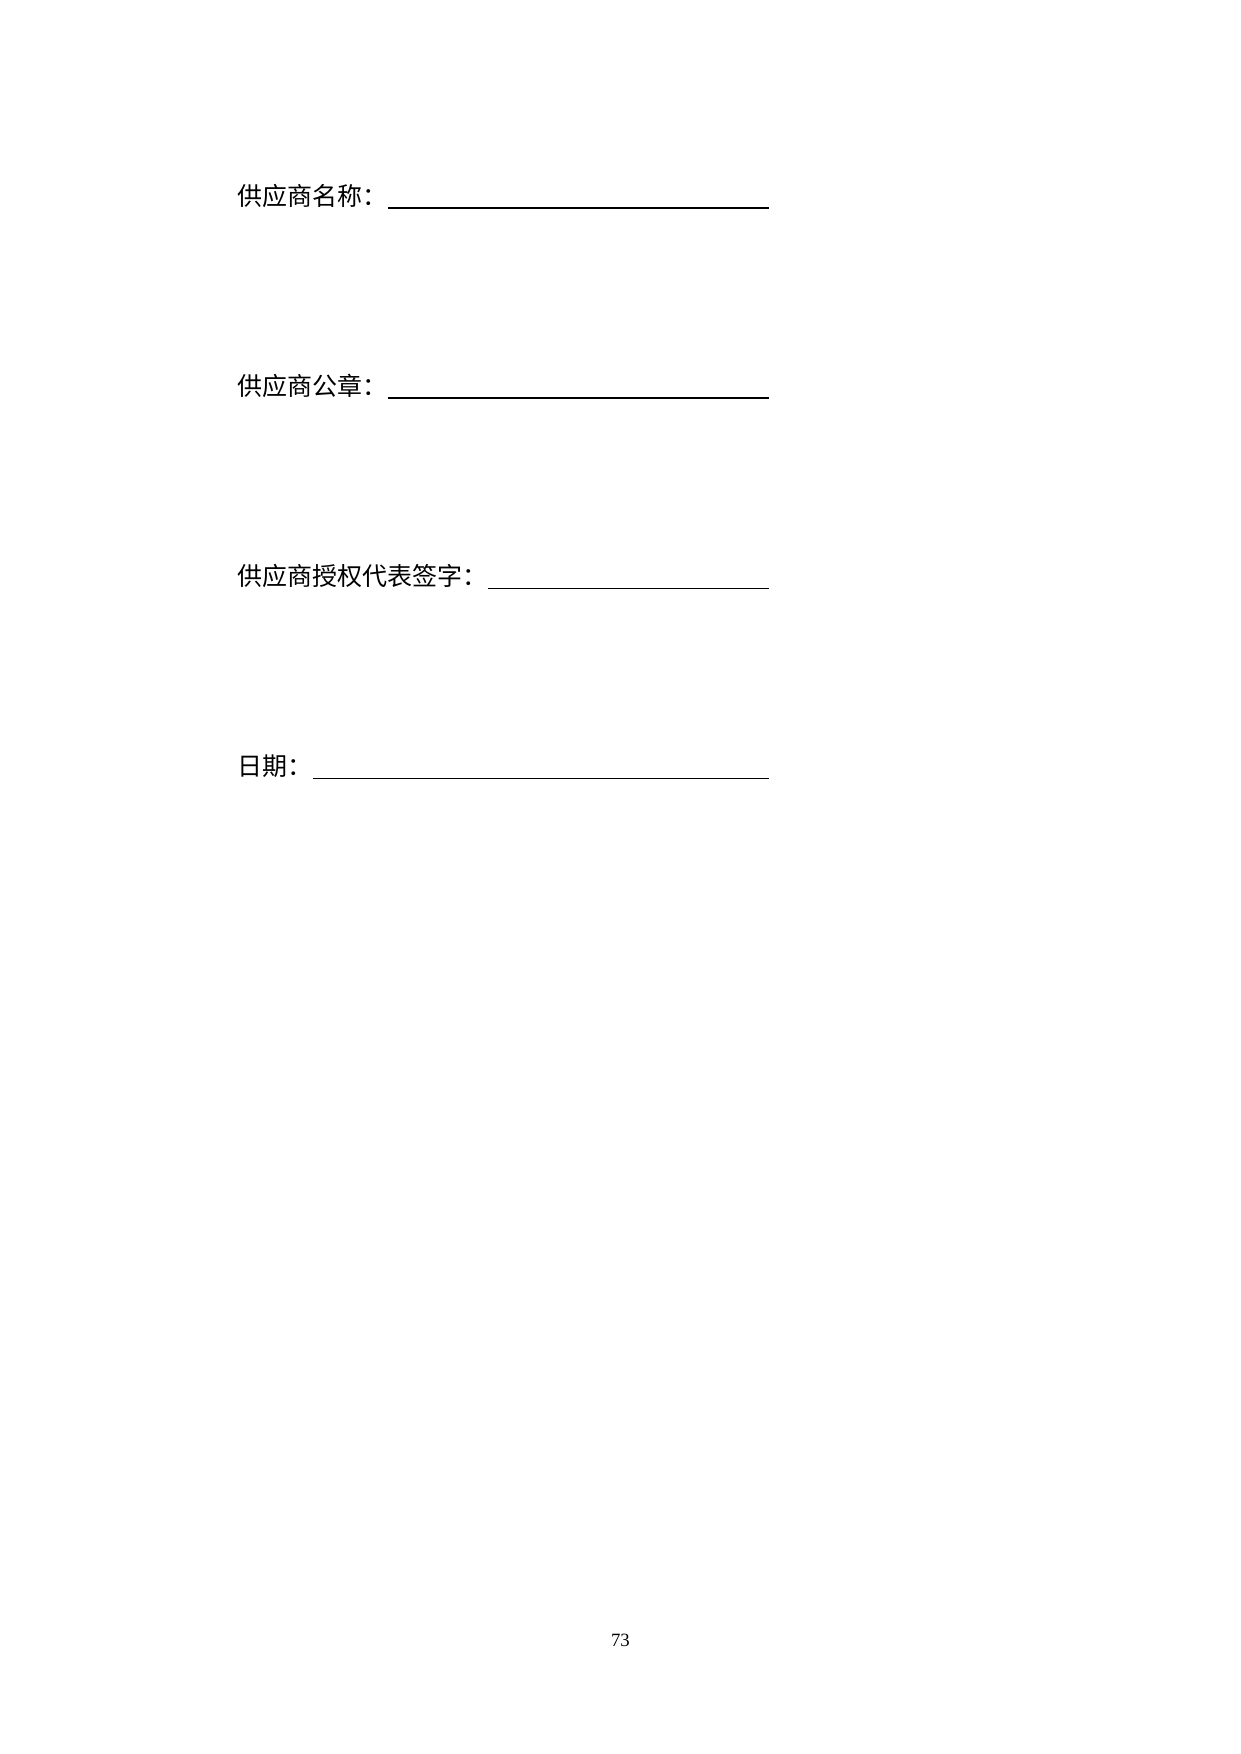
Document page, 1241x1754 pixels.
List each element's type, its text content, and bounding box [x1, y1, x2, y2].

text 供应商公章： [187, 352, 1053, 417]
text 日期： [187, 732, 1053, 797]
text 供应商名称： [187, 162, 1053, 227]
text 供应商授权代表签字： [187, 542, 1053, 607]
